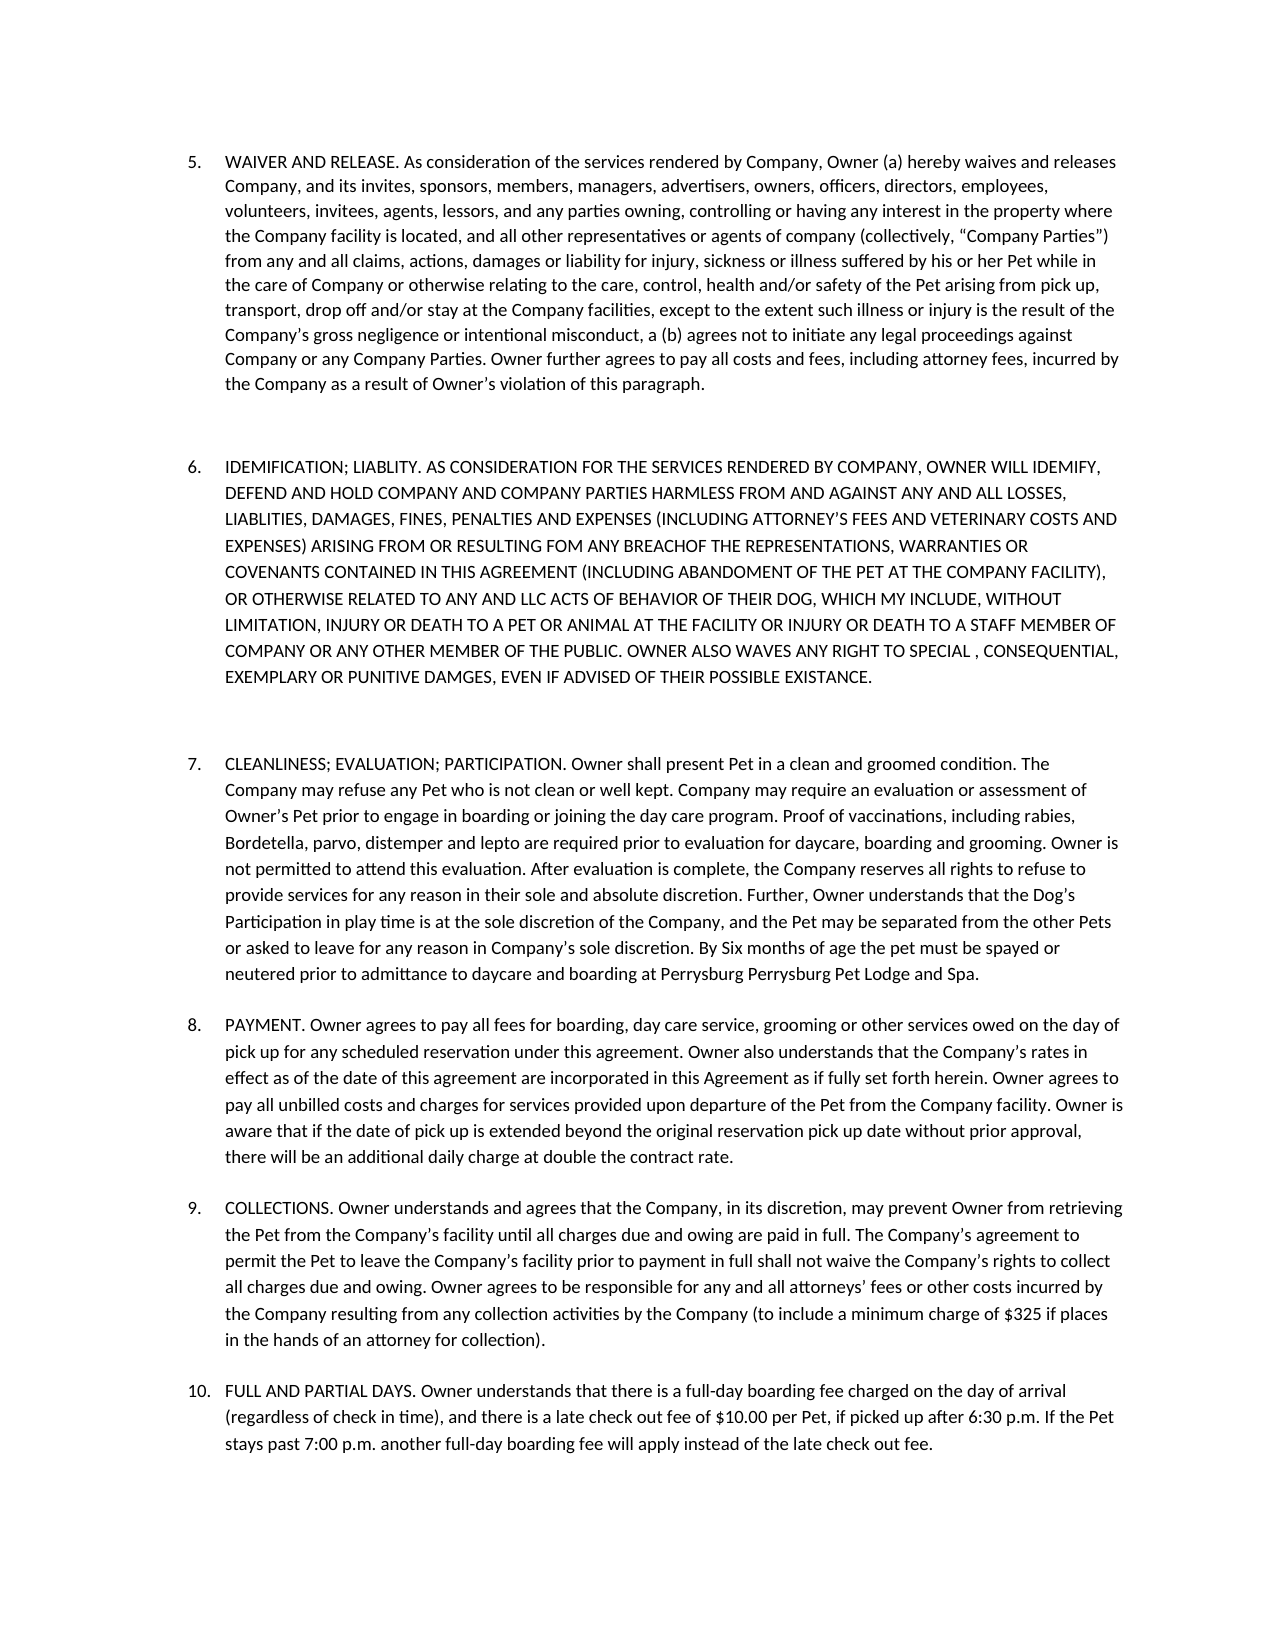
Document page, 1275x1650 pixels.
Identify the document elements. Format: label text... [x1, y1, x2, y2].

list CLEANLINESS; EVALUATION; PARTICIPATION. Owner shall present Pet in a clean and groomed condition. The Company may refuse any Pet who is not clean or well kept. Company may require an evaluation or assessment of Owner’s Pet prior to engage in boarding or joining the day care program. Proof of vaccinations, including rabies, Bordetella, parvo, distemper and lepto are required prior to evaluation for daycare, boarding and grooming. Owner is not permitted to attend this evaluation. After evaluation is complete, the Company reserves all rights to refuse to provide services for any reason in their sole and absolute discretion. Further, Owner understands that the Dog’s Participation in play time is at the sole discretion of the Company, and the Pet may be separated from the other Pets or asked to leave for any reason in Company’s sole discretion. By Six months of age the pet must be spayed or neutered prior to admittance to daycare and boarding at Perrysburg Perrysburg Pet Lodge and Spa. [187, 752, 1125, 986]
list WAIVER AND RELEASE. As consideration of the services rendered by Company, Owner (a) hereby waives and releases Company, and its invites, sponsors, members, managers, advertisers, owners, officers, directors, employees, volunteers, invitees, agents, lessors, and any parties owning, controlling or having any interest in the property where the Company facility is located, and all other representatives or agents of company (collectively, “Company Parties”) from any and all claims, actions, damages or liability for injury, sickness or illness suffered by his or her Pet while in the care of Company or otherwise relating to the care, control, health and/or safety of the Pet arising from pick up, transport, drop off and/or stay at the Company facilities, except to the extent such illness or injury is the result of the Company’s gross negligence or intentional misconduct, a (b) agrees not to initiate any legal proceedings against Company or any Company Parties. Owner further agrees to pay all costs and fees, including attorney fees, incurred by the Company as a result of Owner’s violation of this paragraph. [187, 150, 1125, 395]
list PAYMENT. Owner agrees to pay all fees for boarding, day care service, grooming or other services owed on the day of pick up for any scheduled reservation under this agreement. Owner also understands that the Company’s rates in effect as of the date of this agreement are incorporated in this Agreement as if fully set forth herein. Owner agrees to pay all unbilled costs and charges for services provided upon departure of the Pet from the Company facility. Owner is aware that if the date of pick up is extended beyond the original reservation pick up date without prior approval, there will be an additional daily charge at double the contract rate. [187, 1014, 1125, 1168]
list FULL AND PARTIAL DAYS. Owner understands that there is a full-day boarding fee charged on the day of arrival (regardless of check in time), and there is a late check out fee of $10.00 per Pet, if picked up after 6:30 p.m. If the Pet stays past 7:00 p.m. another full-day boarding fee will apply instead of the late check out fee. [187, 1379, 1125, 1455]
list COLLECTIONS. Owner understands and agrees that the Company, in its discretion, may prevent Owner from retrieving the Pet from the Company’s facility until all charges due and owing are paid in full. The Company’s agreement to permit the Pet to leave the Company’s facility prior to payment in full shall not waive the Company’s rights to collect all charges due and owing. Owner agrees to be responsible for any and all attorneys’ fees or other costs incurred by the Company resulting from any collection activities by the Company (to include a minimum charge of $325 if places in the hands of an attorney for collection). [187, 1196, 1125, 1351]
list IDEMIFICATION; LIABLITY. AS CONSIDERATION FOR THE SERVICES RENDERED BY COMPANY, OWNER WILL IDEMIFY, DEFEND AND HOLD COMPANY AND COMPANY PARTIES HARMLESS FROM AND AGAINST ANY AND ALL LOSSES, LIABLITIES, DAMAGES, FINES, PENALTIES AND EXPENSES (INCLUDING ATTORNEY’S FEES AND VETERINARY COSTS AND EXPENSES) ARISING FROM OR RESULTING FOM ANY BREACHOF THE REPRESENTATIONS, WARRANTIES OR COVENANTS CONTAINED IN THIS AGREEMENT (INCLUDING ABANDOMENT OF THE PET AT THE COMPANY FACILITY), OR OTHERWISE RELATED TO ANY AND LLC ACTS OF BEHAVIOR OF THEIR DOG, WHICH MY INCLUDE, WITHOUT LIMITATION, INJURY OR DEATH TO A PET OR ANIMAL AT THE FACILITY OR INJURY OR DEATH TO A STAFF MEMBER OF COMPANY OR ANY OTHER MEMBER OF THE PUBLIC. OWNER ALSO WAVES ANY RIGHT TO SPECIAL , CONSEQUENTIAL, EXEMPLARY OR PUNITIVE DAMGES, EVEN IF ADVISED OF THEIR POSSIBLE EXISTANCE. [187, 455, 1125, 689]
